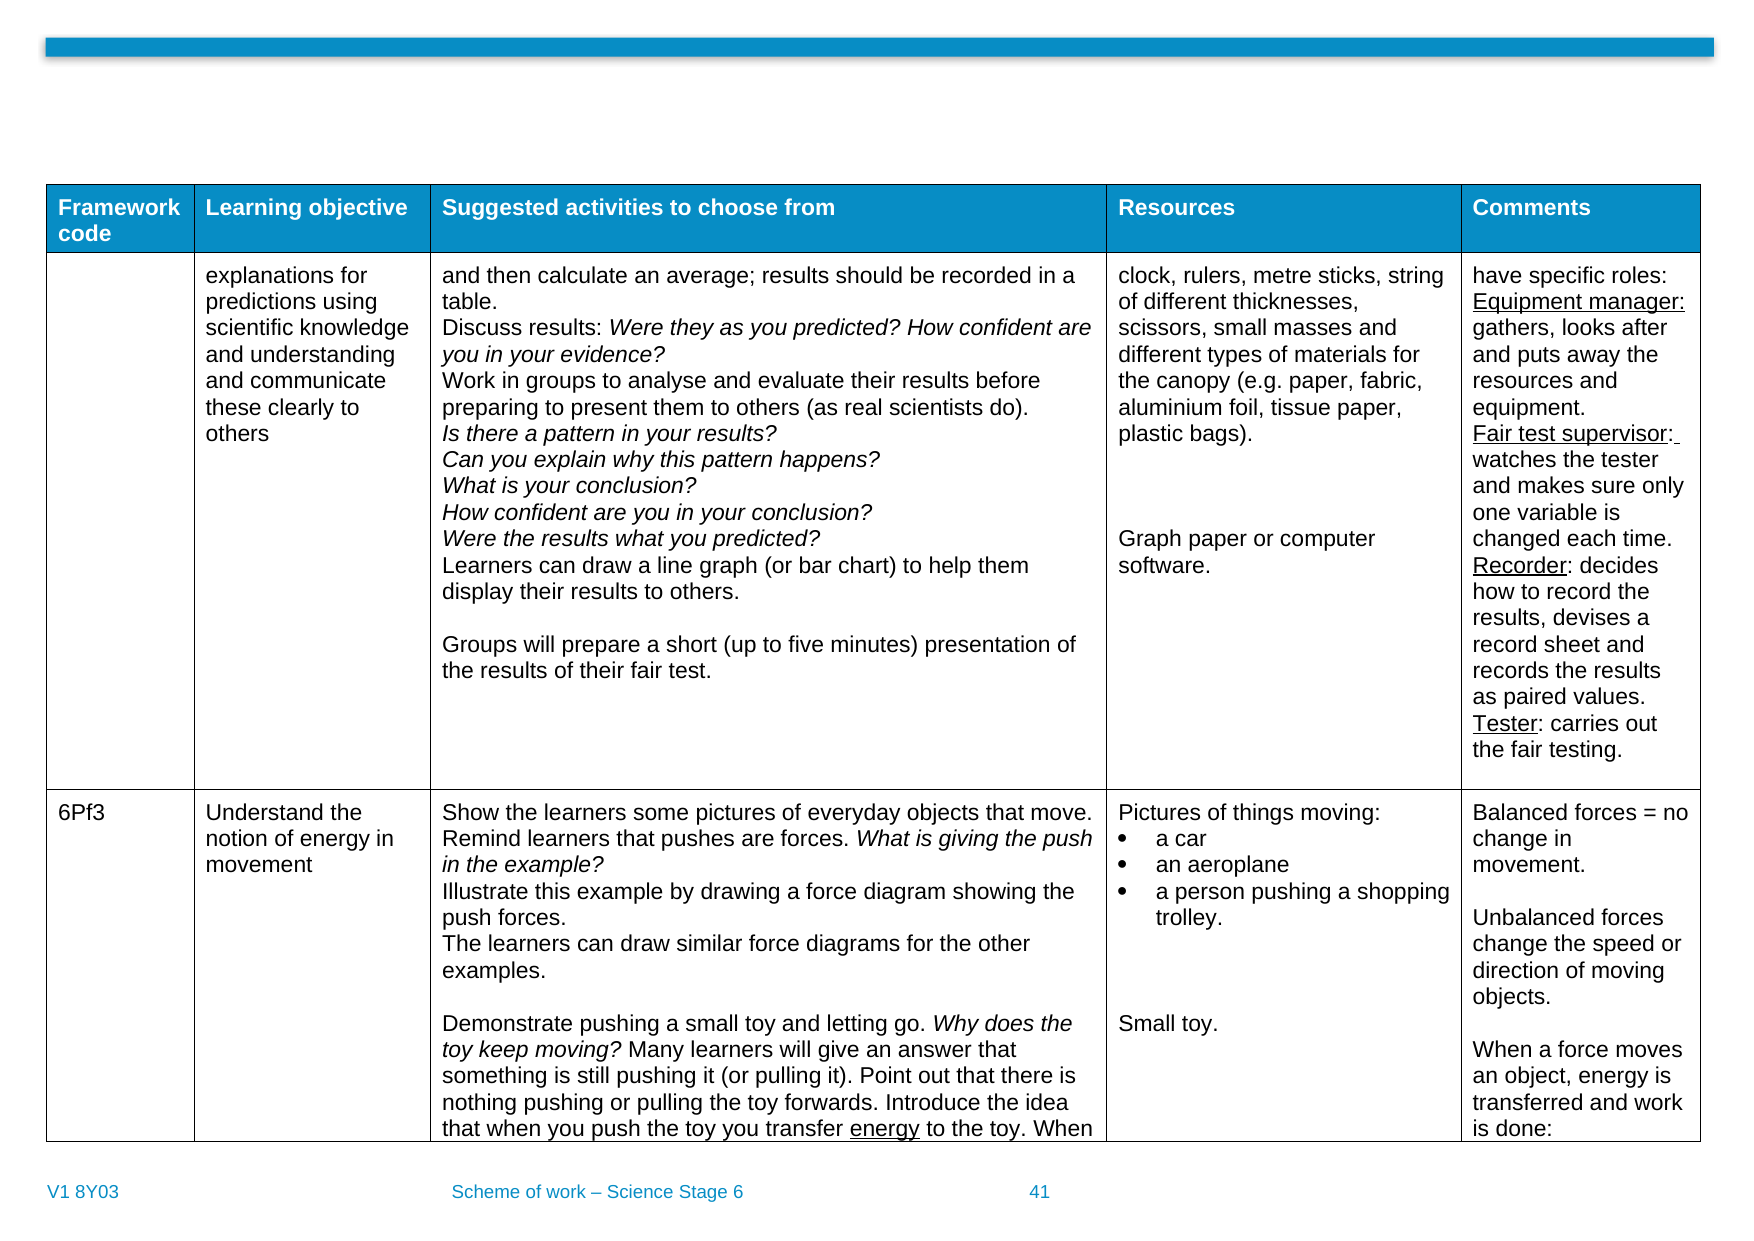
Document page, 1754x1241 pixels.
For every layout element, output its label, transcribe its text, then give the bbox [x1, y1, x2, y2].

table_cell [431, 253, 1106, 789]
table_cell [1462, 790, 1700, 1141]
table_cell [195, 790, 430, 1141]
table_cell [431, 790, 1106, 1141]
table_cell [1462, 253, 1700, 789]
table_header Suggested activities to choose from [431, 185, 1106, 252]
table_header Learning objective [195, 185, 430, 252]
table_header Resources [1107, 185, 1461, 252]
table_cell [1107, 790, 1461, 1141]
table_cell 6Pf3 [47, 790, 194, 1141]
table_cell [195, 253, 430, 789]
table_header Framework code [47, 185, 194, 252]
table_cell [47, 253, 194, 789]
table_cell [1107, 253, 1461, 789]
table_header Comments [1462, 185, 1700, 252]
